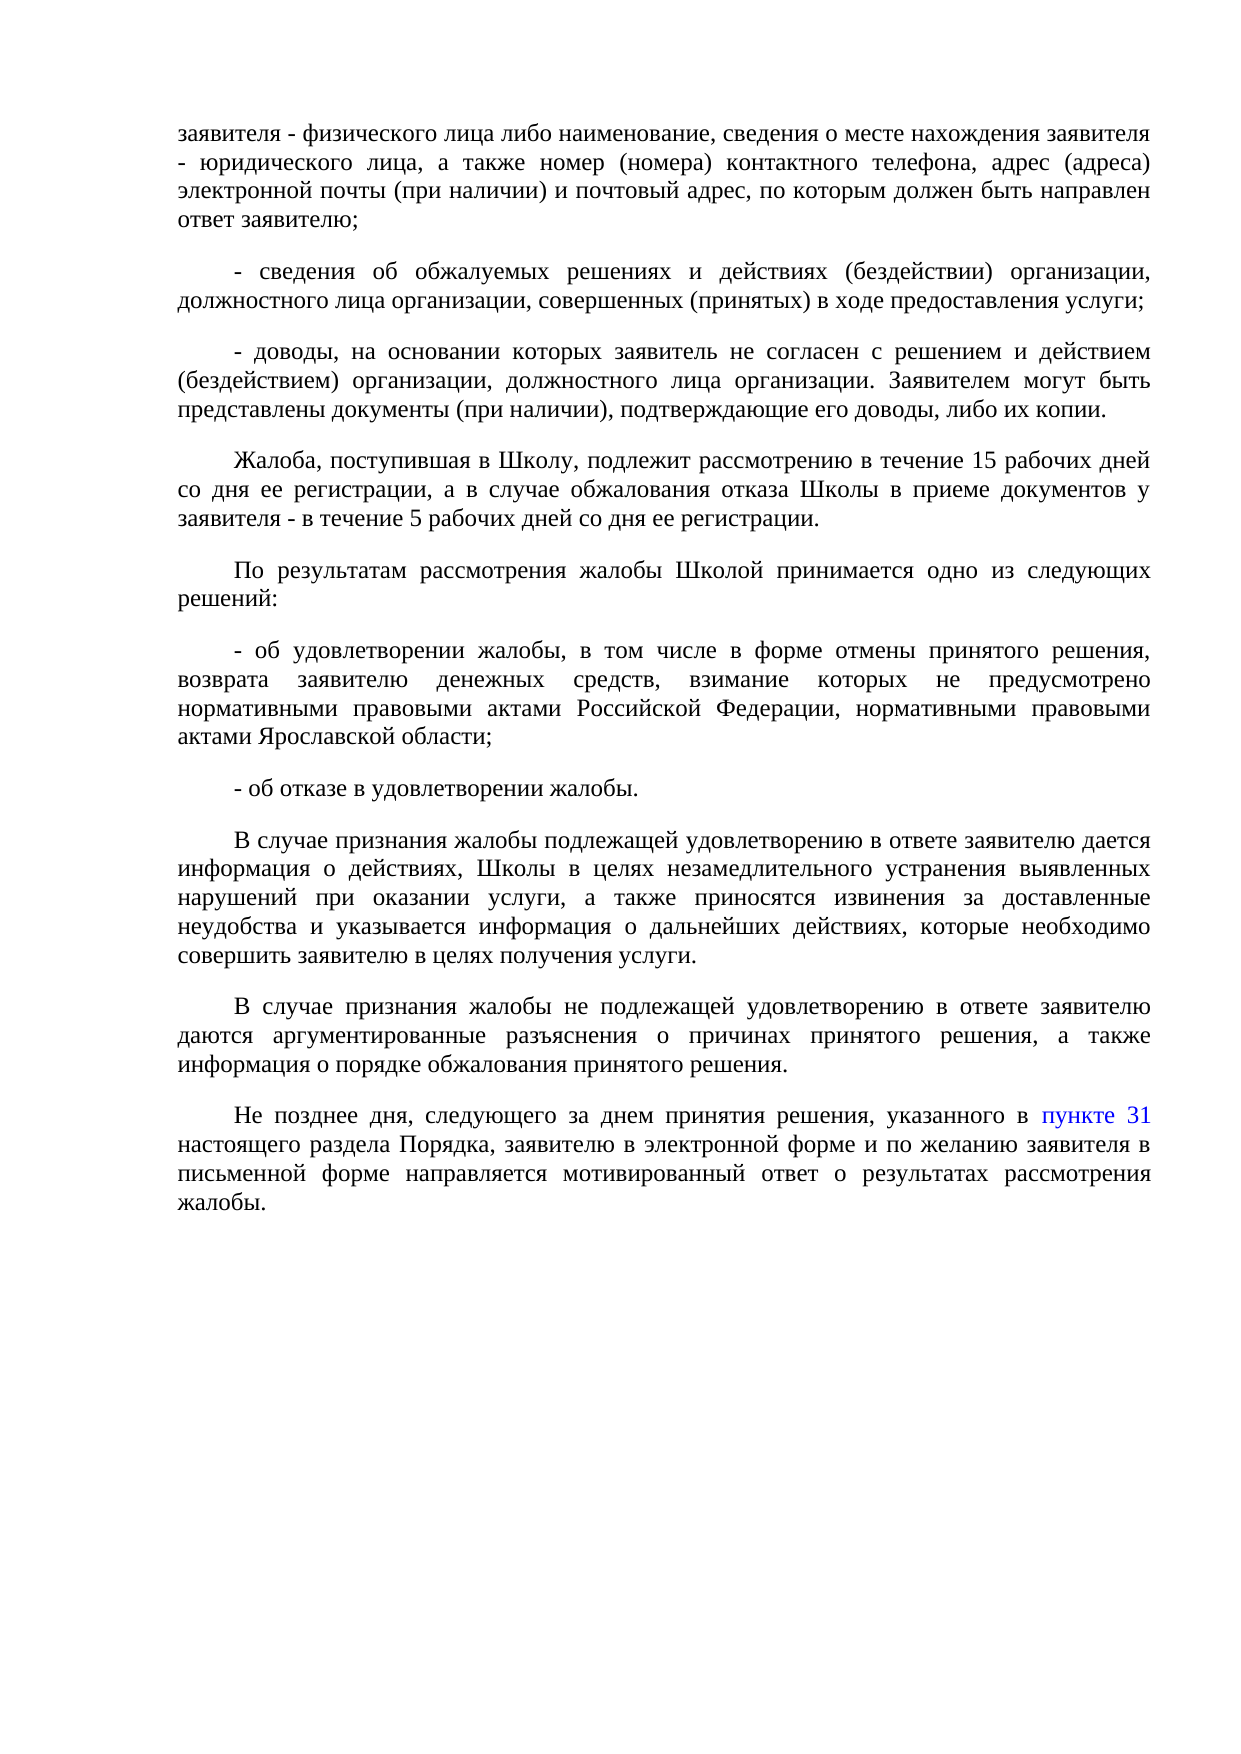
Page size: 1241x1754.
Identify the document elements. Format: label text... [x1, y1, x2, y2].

text Жалоба, поступившая в Школу, подлежит рассмотрению в течение 15 рабочих дней со дня ее регистрации, а в случае обжалования отказа Школы в приеме документов у заявителя - в течение 5 рабочих дней со дня ее регистрации. [177, 446, 1152, 532]
text - сведения об обжалуемых решениях и действиях (бездействии) организации, должностного лица организации, совершенных (принятых) в ходе предоставления услуги; [177, 256, 1152, 313]
text - доводы, на основании которых заявитель не согласен с решением и действием (бездействием) организации, должностного лица организации. Заявителем могут быть представлены документы (при наличии), подтверждающие его доводы, либо их копии. [177, 336, 1152, 423]
text В случае признания жалобы не подлежащей удовлетворению в ответе заявителю даются аргументированные разъяснения о причинах принятого решения, а также информация о порядке обжалования принятого решения. [177, 991, 1152, 1078]
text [177, 118, 1152, 233]
text В случае признания жалобы подлежащей удовлетворению в ответе заявителю дается информация о действиях, Школы в целях незамедлительного устранения выявленных нарушений при оказании услуги, а также приносятся извинения за доставленные неудобства и указывается информация о дальнейших действиях, которые необходимо совершить заявителю в целях получения услуги. [177, 825, 1152, 968]
text По результатам рассмотрения жалобы Школой принимается одно из следующих решений: [177, 555, 1152, 612]
text - об отказе в удовлетворении жалобы. [177, 773, 1152, 802]
text - об удовлетворении жалобы, в том числе в форме отмены принятого решения, возврата заявителю денежных средств, взимание которых не предусмотрено нормативными правовыми актами Российской Федерации, нормативными правовыми актами Ярославской области; [177, 635, 1152, 750]
text Не позднее дня, следующего за днем принятия решения, указанного в пункте 31 настоящего раздела Порядка, заявителю в электронной форме и по желанию заявителя в письменной форме направляется мотивированный ответ о результатах рассмотрения жалобы. [177, 1101, 1152, 1216]
